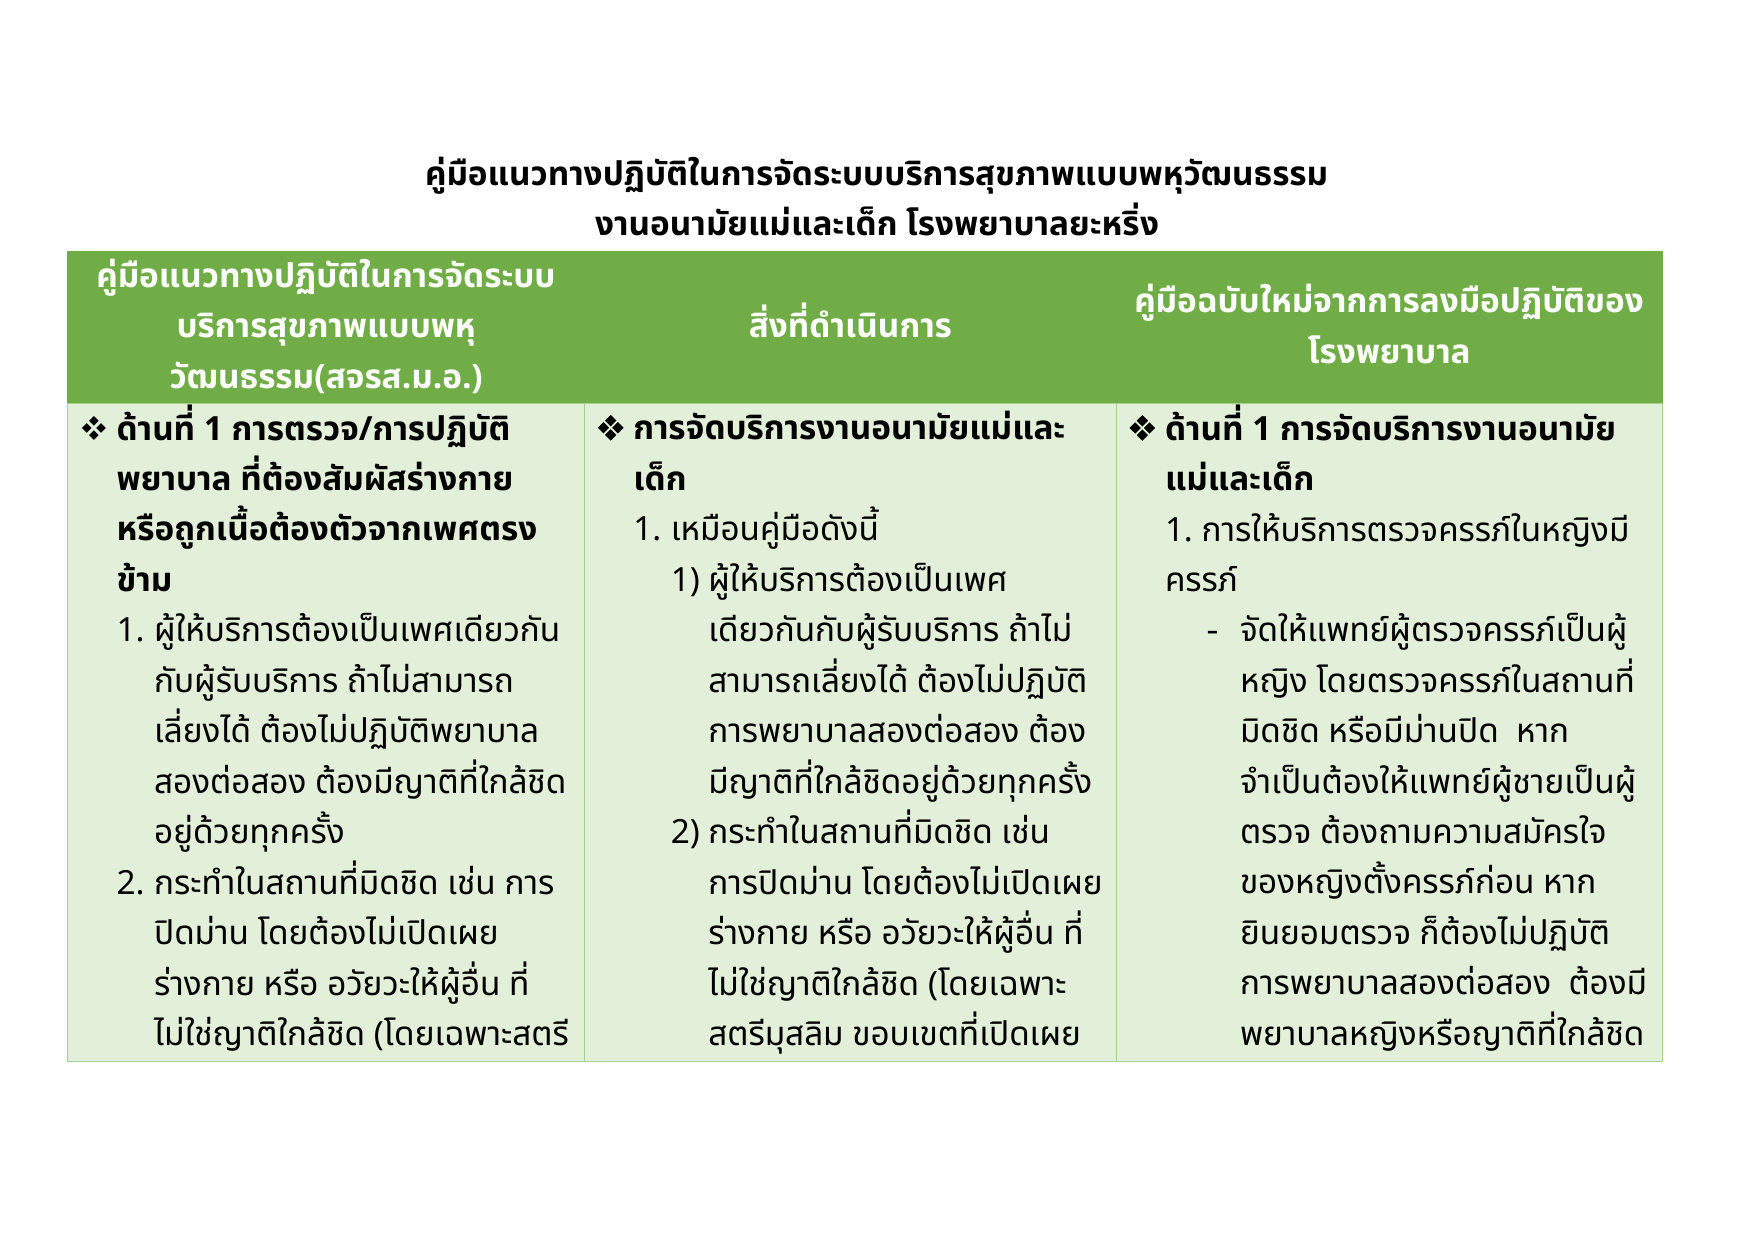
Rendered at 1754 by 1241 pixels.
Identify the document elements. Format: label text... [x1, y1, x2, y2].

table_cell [1117, 404, 1662, 1061]
table_header คู่มือแนวทางปฏิบัติในการจัดระบบบริการสุขภาพแบบพหุวัฒนธรรม(สจรส.ม.อ.) [68, 252, 584, 403]
text คู่มือแนวทางปฏิบัติในการจัดระบบบริการสุขภาพแบบพหุวัฒนธรรม [150, 150, 1604, 200]
table_header คู่มือฉบับใหม่จากการลงมือปฏิบัติของโรงพยาบาล [1117, 252, 1662, 403]
table_header สิ่งที่ดำเนินการ [585, 252, 1116, 403]
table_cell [68, 404, 584, 1061]
text งานอนามัยแม่และเด็ก โรงพยาบาลยะหริ่ง [150, 200, 1604, 251]
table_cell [585, 404, 1116, 1061]
